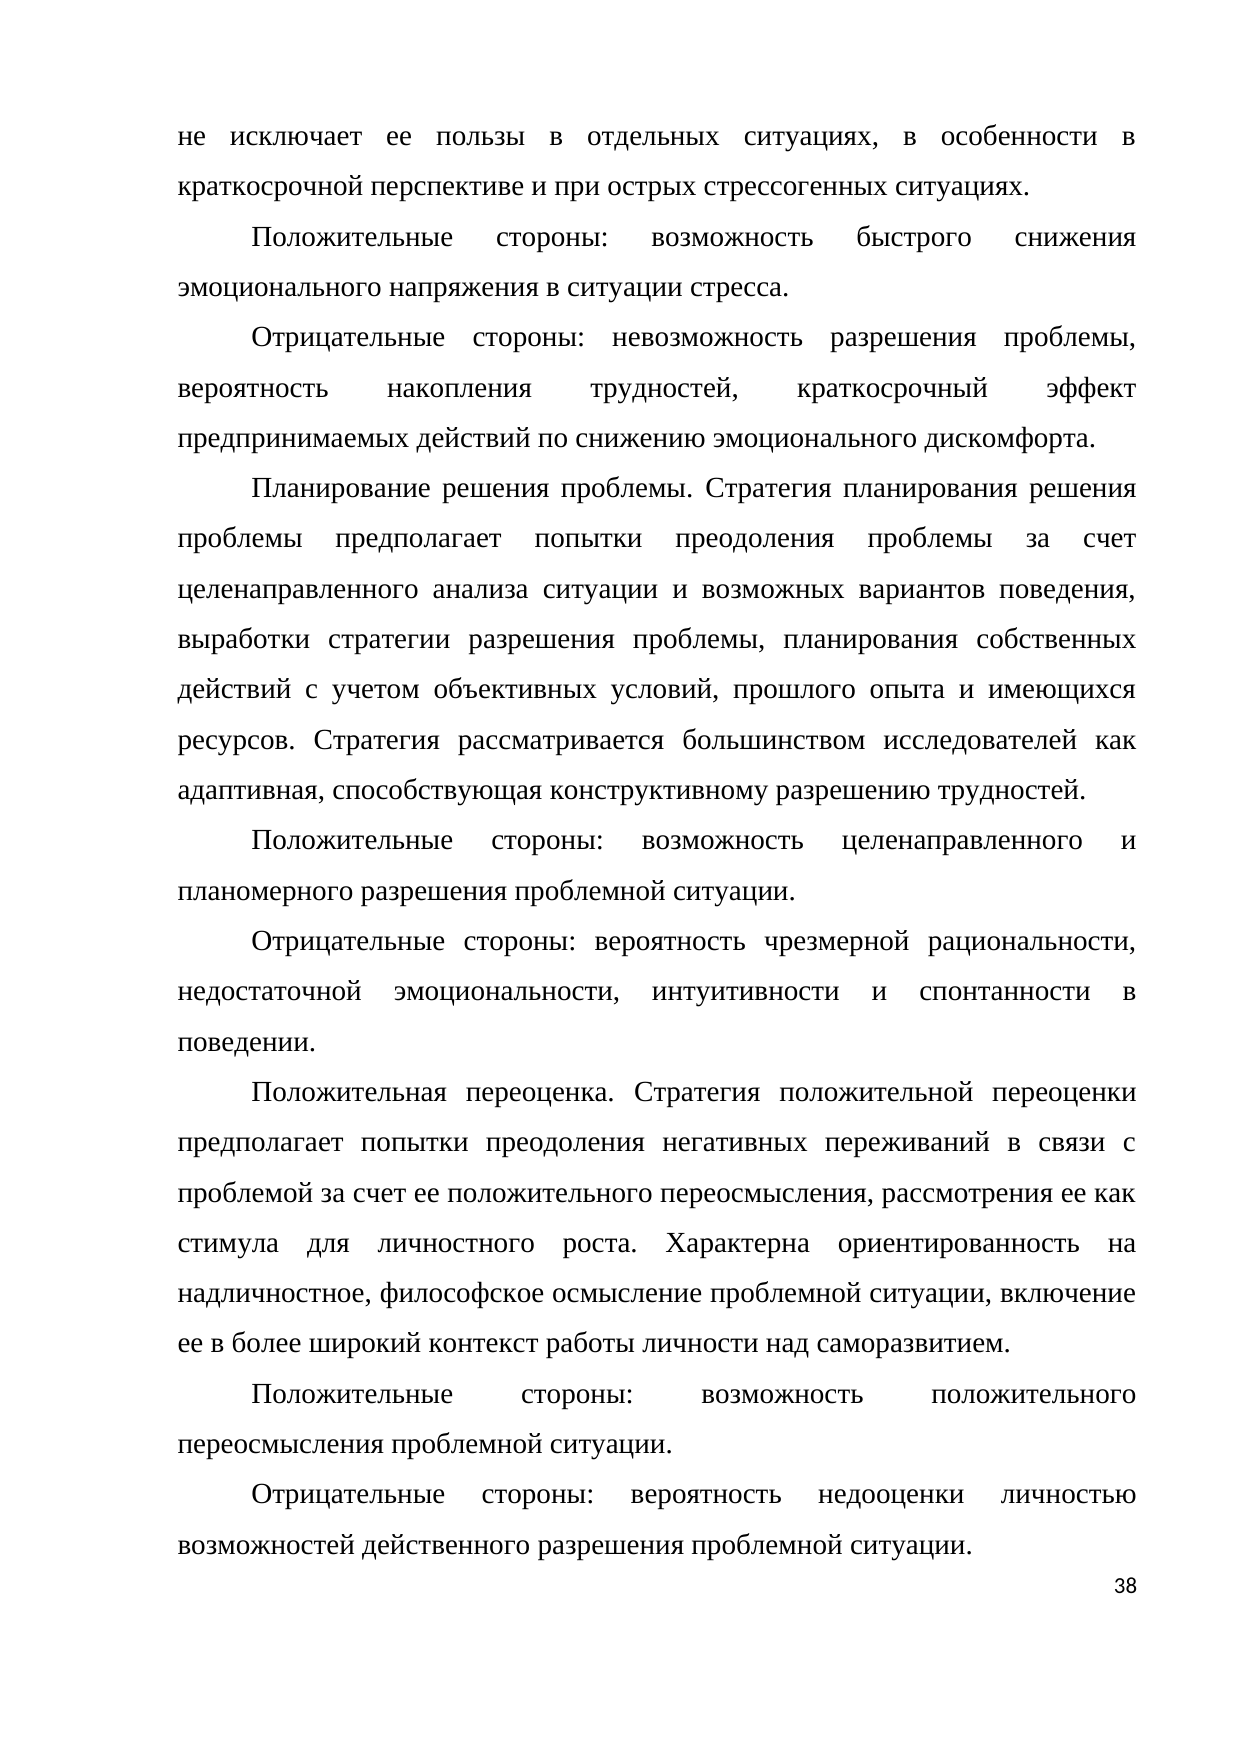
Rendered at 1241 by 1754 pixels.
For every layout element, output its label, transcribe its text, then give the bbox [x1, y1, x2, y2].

text Положительная переоценка. Стратегия положительной переоценки предполагает попытки преодоления негативных переживаний в связи с проблемой за счет ее положительного переосмысления, рассмотрения ее как стимула для личностного роста. Характерна ориентированность на надличностное, философское осмысление проблемной ситуации, включение ее в более широкий контекст работы личности над саморазвитием. [177, 1074, 1137, 1359]
text Отрицательные стороны: вероятность чрезмерной рациональности, недостаточной эмоциональности, интуитивности и спонтанности в поведении. [177, 923, 1137, 1057]
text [177, 118, 1137, 202]
text Планирование решения проблемы. Стратегия планирования решения проблемы предполагает попытки преодоления проблемы за счет целенаправленного анализа ситуации и возможных вариантов поведения, выработки стратегии разрешения проблемы, планирования собственных действий с учетом объективных условий, прошлого опыта и имеющихся ресурсов. Стратегия рассматривается большинством исследователей как адаптивная, способствующая конструктивному разрешению трудностей. [177, 470, 1137, 806]
text Положительные стороны: возможность целенаправленного и планомерного разрешения проблемной ситуации. [177, 822, 1137, 906]
text Положительные стороны: возможность быстрого снижения эмоционального напряжения в ситуации стресса. [177, 219, 1137, 303]
text Положительные стороны: возможность положительного переосмысления проблемной ситуации. [177, 1376, 1137, 1460]
text Отрицательные стороны: невозможность разрешения проблемы, вероятность накопления трудностей, краткосрочный эффект предпринимаемых действий по снижению эмоционального дискомфорта. [177, 319, 1137, 453]
text Отрицательные стороны: вероятность недооценки личностью возможностей действенного разрешения проблемной ситуации. [177, 1477, 1137, 1560]
